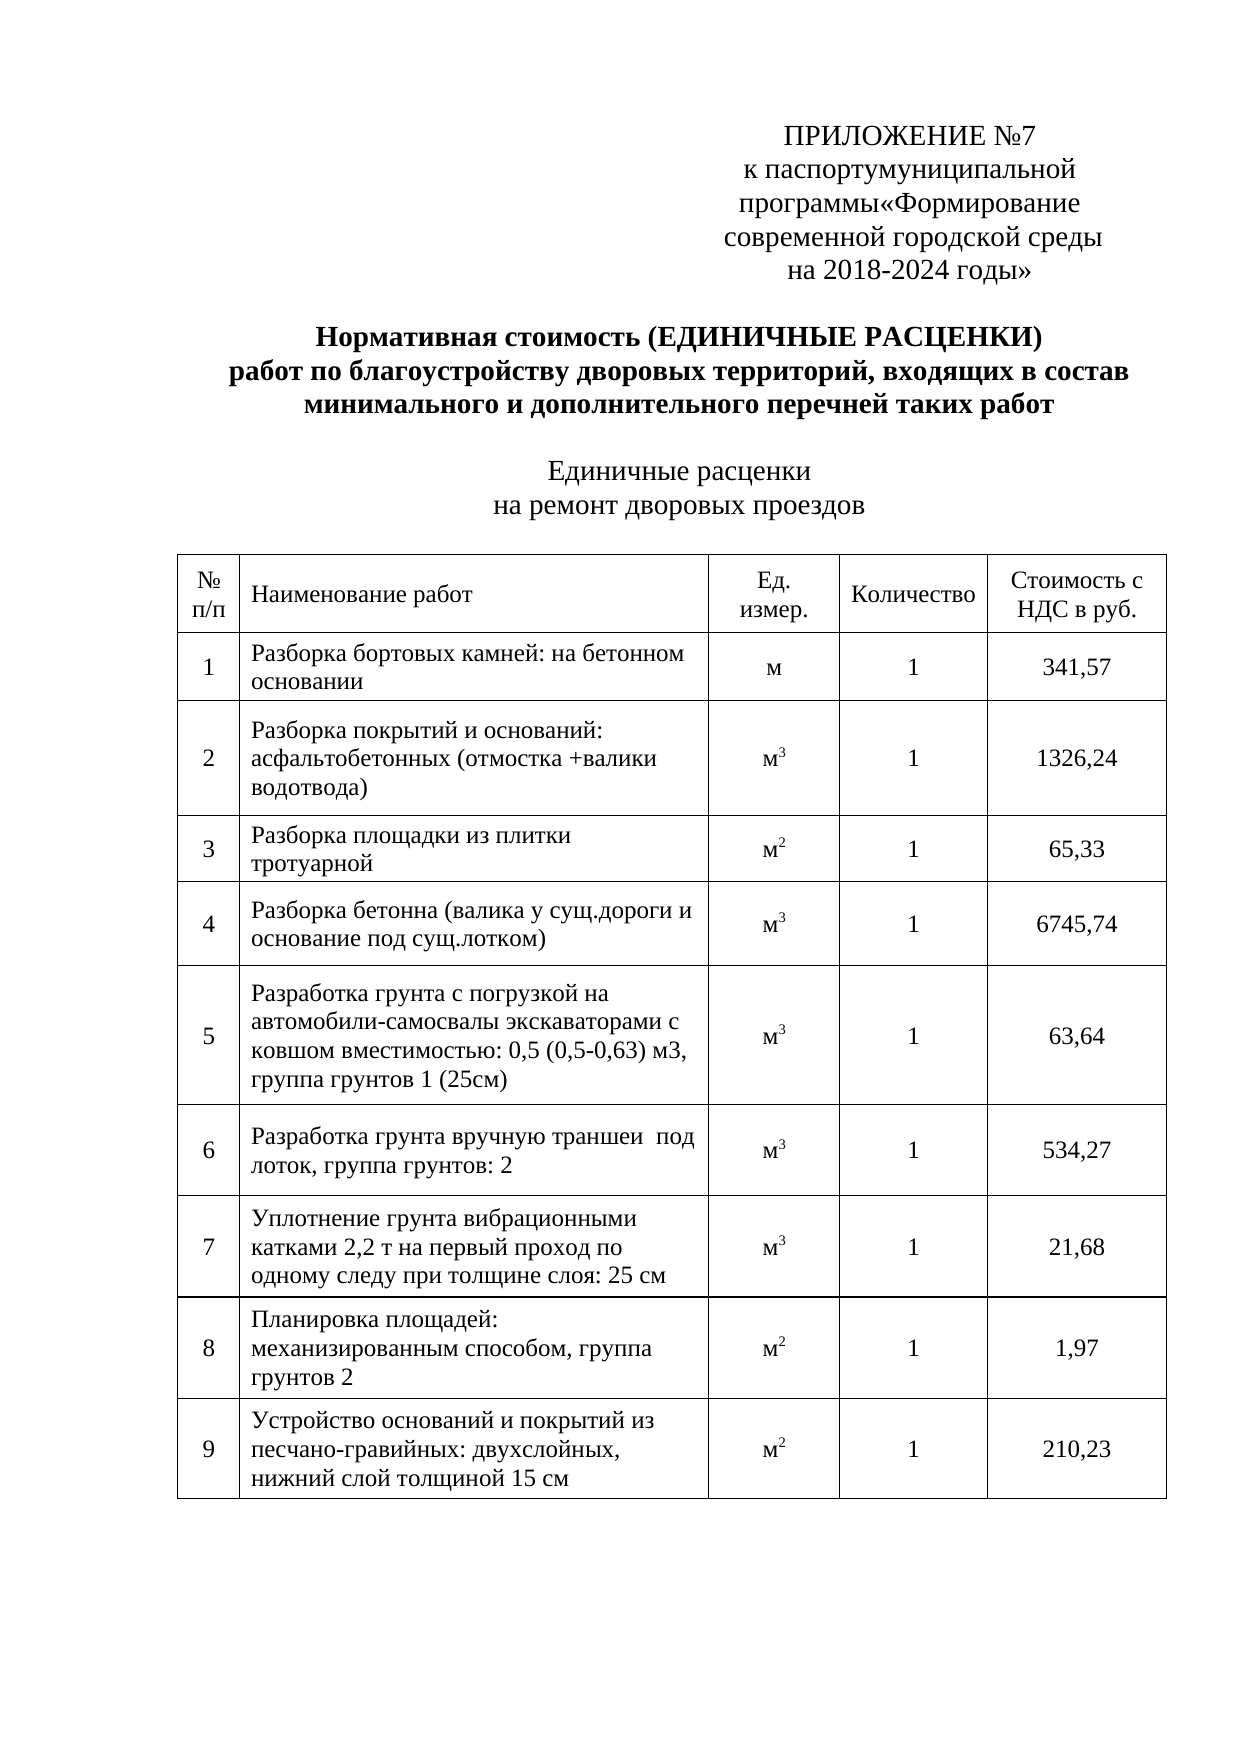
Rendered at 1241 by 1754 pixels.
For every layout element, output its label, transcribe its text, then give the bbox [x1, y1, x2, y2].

table_cell 341,57 [988, 633, 1166, 699]
table_cell 1 [840, 633, 987, 699]
table_cell Разборка бортовых камней: на бетонном основании [240, 633, 708, 699]
text Единичные расценки [177, 453, 1181, 487]
table_cell м3 [709, 701, 839, 815]
table_header Ед. измер. [709, 555, 839, 632]
table_cell 1 [840, 1105, 987, 1195]
table_cell м3 [709, 1105, 839, 1195]
table_cell Разборка площадки из плитки тротуарной [240, 816, 708, 881]
table_cell 1 [840, 1196, 987, 1296]
table_cell 63,64 [988, 966, 1166, 1104]
table_cell Разборка покрытий и оснований: асфальтобетонных (отмостка +валики водотвода) [240, 701, 708, 815]
text современной городской среды [472, 219, 1110, 252]
table_cell 1 [840, 1399, 987, 1498]
table_cell 4 [178, 882, 239, 965]
text на 2018-2024 годы» [472, 252, 1110, 286]
table_header Стоимость с НДС в руб. [988, 555, 1166, 632]
table_cell м3 [709, 1196, 839, 1296]
text минимального и дополнительного перечней таких работ [177, 386, 1181, 420]
text работ по благоустройству дворовых территорий, входящих в состав [177, 353, 1181, 386]
table_cell Уплотнение грунта вибрационными катками 2,2 т на первый проход по одному следу при толщине слоя: 25 см [240, 1196, 708, 1296]
table_cell 534,27 [988, 1105, 1166, 1195]
table_cell 1 [840, 882, 987, 965]
table_cell м2 [709, 1298, 839, 1398]
text программы«Формирование [472, 185, 1110, 219]
table_cell Устройство оснований и покрытий из песчано-гравийных: двухслойных, нижний слой толщиной 15 см [240, 1399, 708, 1498]
table_header Количество [840, 555, 987, 632]
table_cell м2 [709, 1399, 839, 1498]
table_cell м3 [709, 966, 839, 1104]
table_cell 3 [178, 816, 239, 881]
table_cell м3 [709, 882, 839, 965]
table_cell 1 [840, 966, 987, 1104]
table_cell 6745,74 [988, 882, 1166, 965]
table_header Наименование работ [240, 555, 708, 632]
table_cell м [709, 633, 839, 699]
text ПРИЛОЖЕНИЕ №7 [472, 118, 1110, 152]
table_cell 2 [178, 701, 239, 815]
table_cell 21,68 [988, 1196, 1166, 1296]
text к паспортумуниципальной [472, 152, 1110, 185]
table_cell 1 [178, 633, 239, 699]
table_cell 1,97 [988, 1298, 1166, 1398]
table_cell 1 [840, 1298, 987, 1398]
table_cell Планировка площадей: механизированным способом, группа грунтов 2 [240, 1298, 708, 1398]
table_cell м2 [709, 816, 839, 881]
table_cell 8 [178, 1298, 239, 1398]
table_cell 5 [178, 966, 239, 1104]
table_cell 1 [840, 816, 987, 881]
table_cell Разборка бетонна (валика у сущ.дороги и основание под сущ.лотком) [240, 882, 708, 965]
text Нормативная стоимость (ЕДИНИЧНЫЕ РАСЦЕНКИ) [177, 319, 1181, 353]
table_cell 210,23 [988, 1399, 1166, 1498]
table_cell 7 [178, 1196, 239, 1296]
table_cell 65,33 [988, 816, 1166, 881]
table_cell 1326,24 [988, 701, 1166, 815]
table_cell 9 [178, 1399, 239, 1498]
table_cell 1 [840, 701, 987, 815]
table_header № п/п [178, 555, 239, 632]
text на ремонт дворовых проездов [177, 487, 1181, 521]
table_cell Разработка грунта с погрузкой на автомобили-самосвалы экскаваторами с ковшом вместимостью: 0,5 (0,5-0,63) м3, группа грунтов 1 (25см) [240, 966, 708, 1104]
table_cell 6 [178, 1105, 239, 1195]
table_cell Разработка грунта вручную траншеи под лоток, группа грунтов: 2 [240, 1105, 708, 1195]
